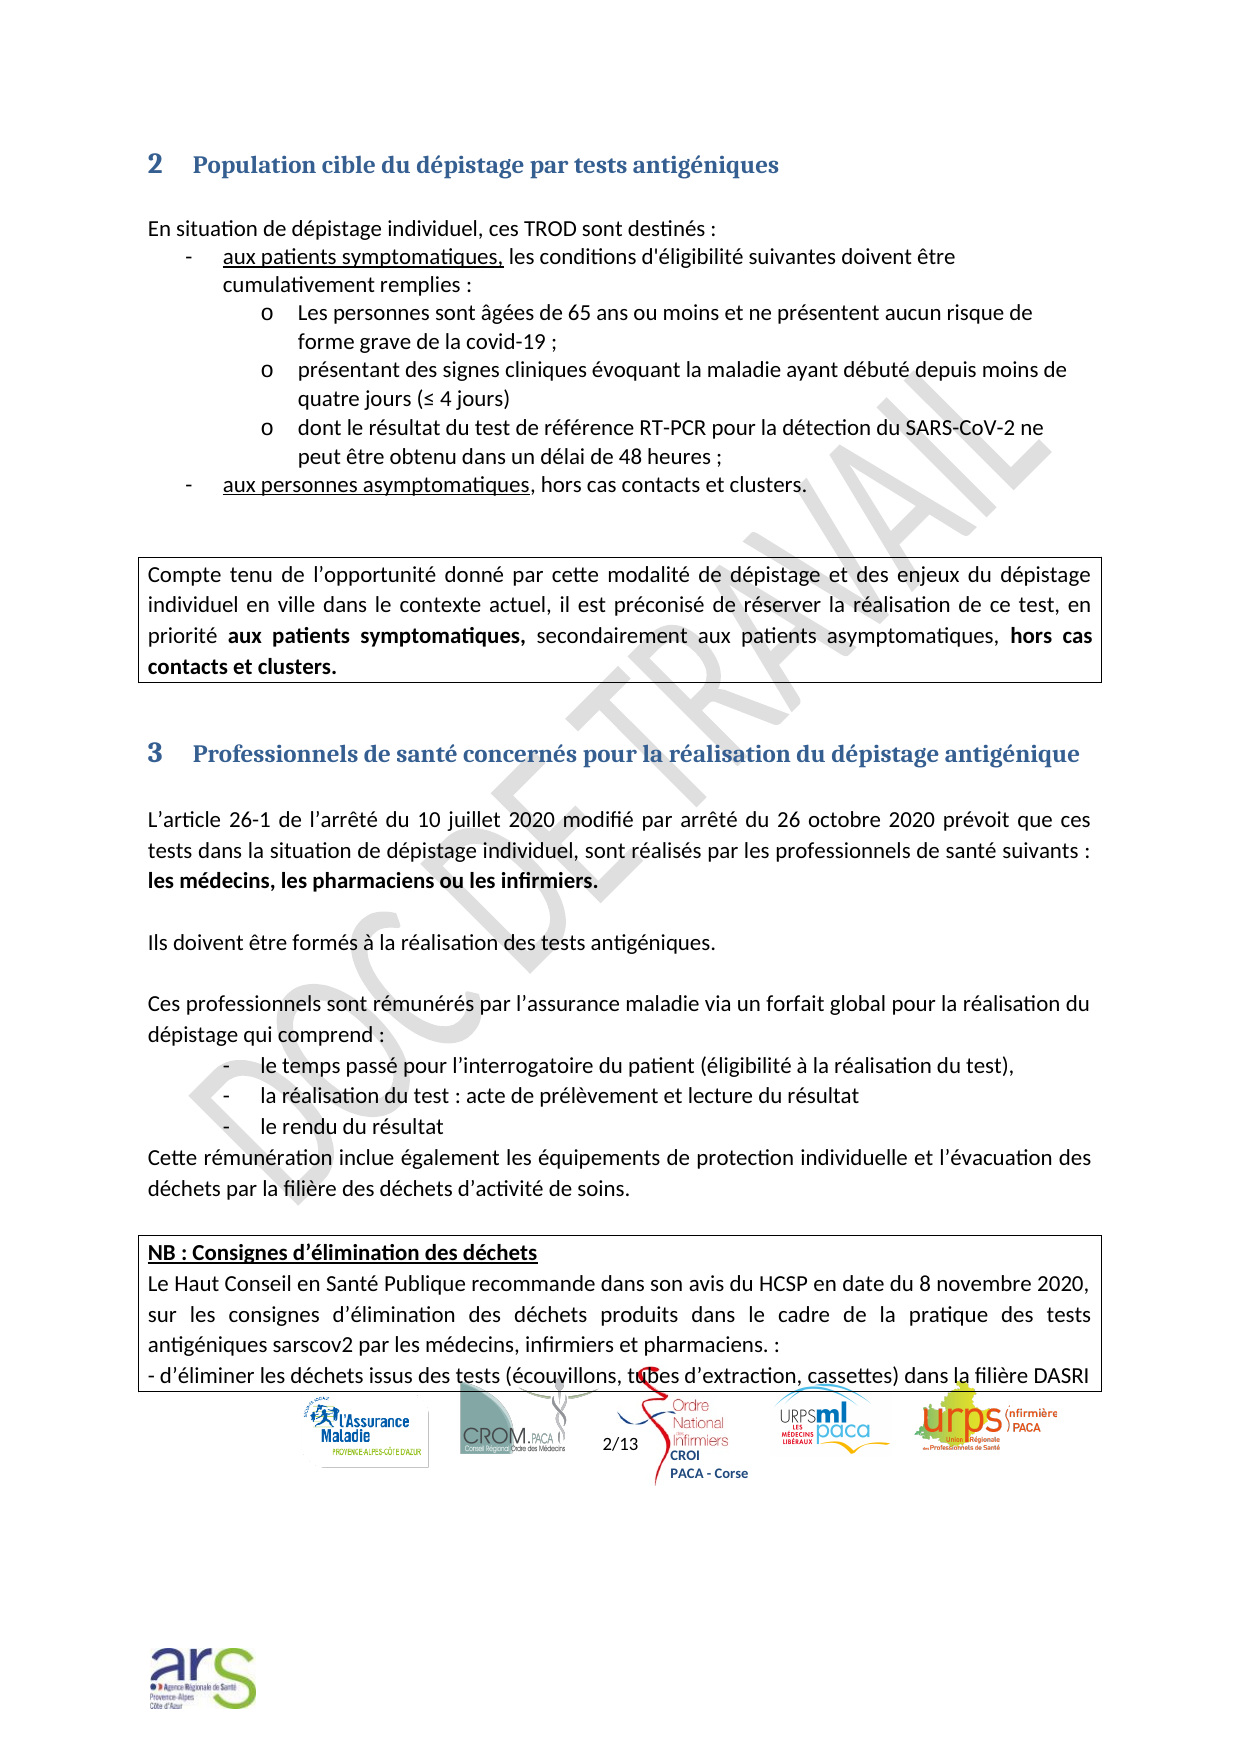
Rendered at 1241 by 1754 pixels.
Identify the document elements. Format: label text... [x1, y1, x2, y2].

picture [914, 1392, 1058, 1450]
picture [770, 1392, 893, 1457]
text Le Haut Conseil en Santé Publique recommande dans son avis du HCSP en date du 8 novembre 2020, sur les consignes d’élimination des déchets produits dans le cadre de la pratique des tests antigéniques sarscov2 par les médecins, infirmiers et pharmaciens. : [139, 1266, 1101, 1358]
text Compte tenu de l’opportunité donné par cette modalité de dépistage et des enjeux du dépistage individuel en ville dans le contexte actuel, il est préconisé de réserver la réalisation de ce test, en priorité aux patients symptomatiques, secondairement aux patients asymptomatiques, hors cas contacts et clusters. [139, 558, 1101, 682]
picture [298, 1392, 429, 1468]
list aux patients symptomatiques, les conditions d'éligibilité suivantes doivent être cumulativement remplies : [185, 242, 1093, 298]
picture [614, 1392, 731, 1486]
picture [150, 1648, 256, 1709]
text Cette rémunération inclue également les équipements de protection individuelle et l’évacuation des déchets par la filière des déchets d’activité de soins. [148, 1143, 1093, 1202]
text En situation de dépistage individuel, ces TROD sont destinés : [148, 214, 1093, 242]
list Les personnes sont âgées de 65 ans ou moins et ne présentent aucun risque de forme grave de la covid-19 ; [260, 298, 1093, 355]
list le rendu du résultat [223, 1112, 1093, 1140]
text NB : Consignes d’élimination des déchets [139, 1236, 1101, 1266]
text - d’éliminer les déchets issus des tests (écouvillons, tubes d’extraction, cassettes) dans la filière DASRI [139, 1358, 1101, 1391]
text L’article 26-1 de l’arrêté du 10 juillet 2020 modifié par arrêté du 26 octobre 2020 prévoit que ces tests dans la situation de dépistage individuel, sont réalisés par les professionnels de santé suivants : les médecins, les pharmaciens ou les infirmiers. [148, 805, 1093, 894]
subtitle Population cible du dépistage par tests antigéniques [148, 148, 1093, 181]
subtitle Professionnels de santé concernés pour la réalisation du dépistage antigénique [148, 736, 1093, 769]
list aux personnes asymptomatiques, hors cas contacts et clusters. [185, 470, 1093, 498]
picture [458, 1392, 601, 1457]
list la réalisation du test : acte de prélèvement et lecture du résultat [223, 1082, 1093, 1109]
list présentant des signes cliniques évoquant la maladie ayant débuté depuis moins de quatre jours (≤ 4 jours) [260, 355, 1093, 413]
text Ils doivent être formés à la réalisation des tests antigéniques. [148, 928, 1093, 956]
list le temps passé pour l’interrogatoire du patient (éligibilité à la réalisation du test), [223, 1051, 1093, 1079]
text Ces professionnels sont rémunérés par l’assurance maladie via un forfait global pour la réalisation du dépistage qui comprend : [148, 989, 1093, 1048]
list dont le résultat du test de référence RT-PCR pour la détection du SARS-CoV-2 ne peut être obtenu dans un délai de 48 heures ; [260, 413, 1093, 470]
